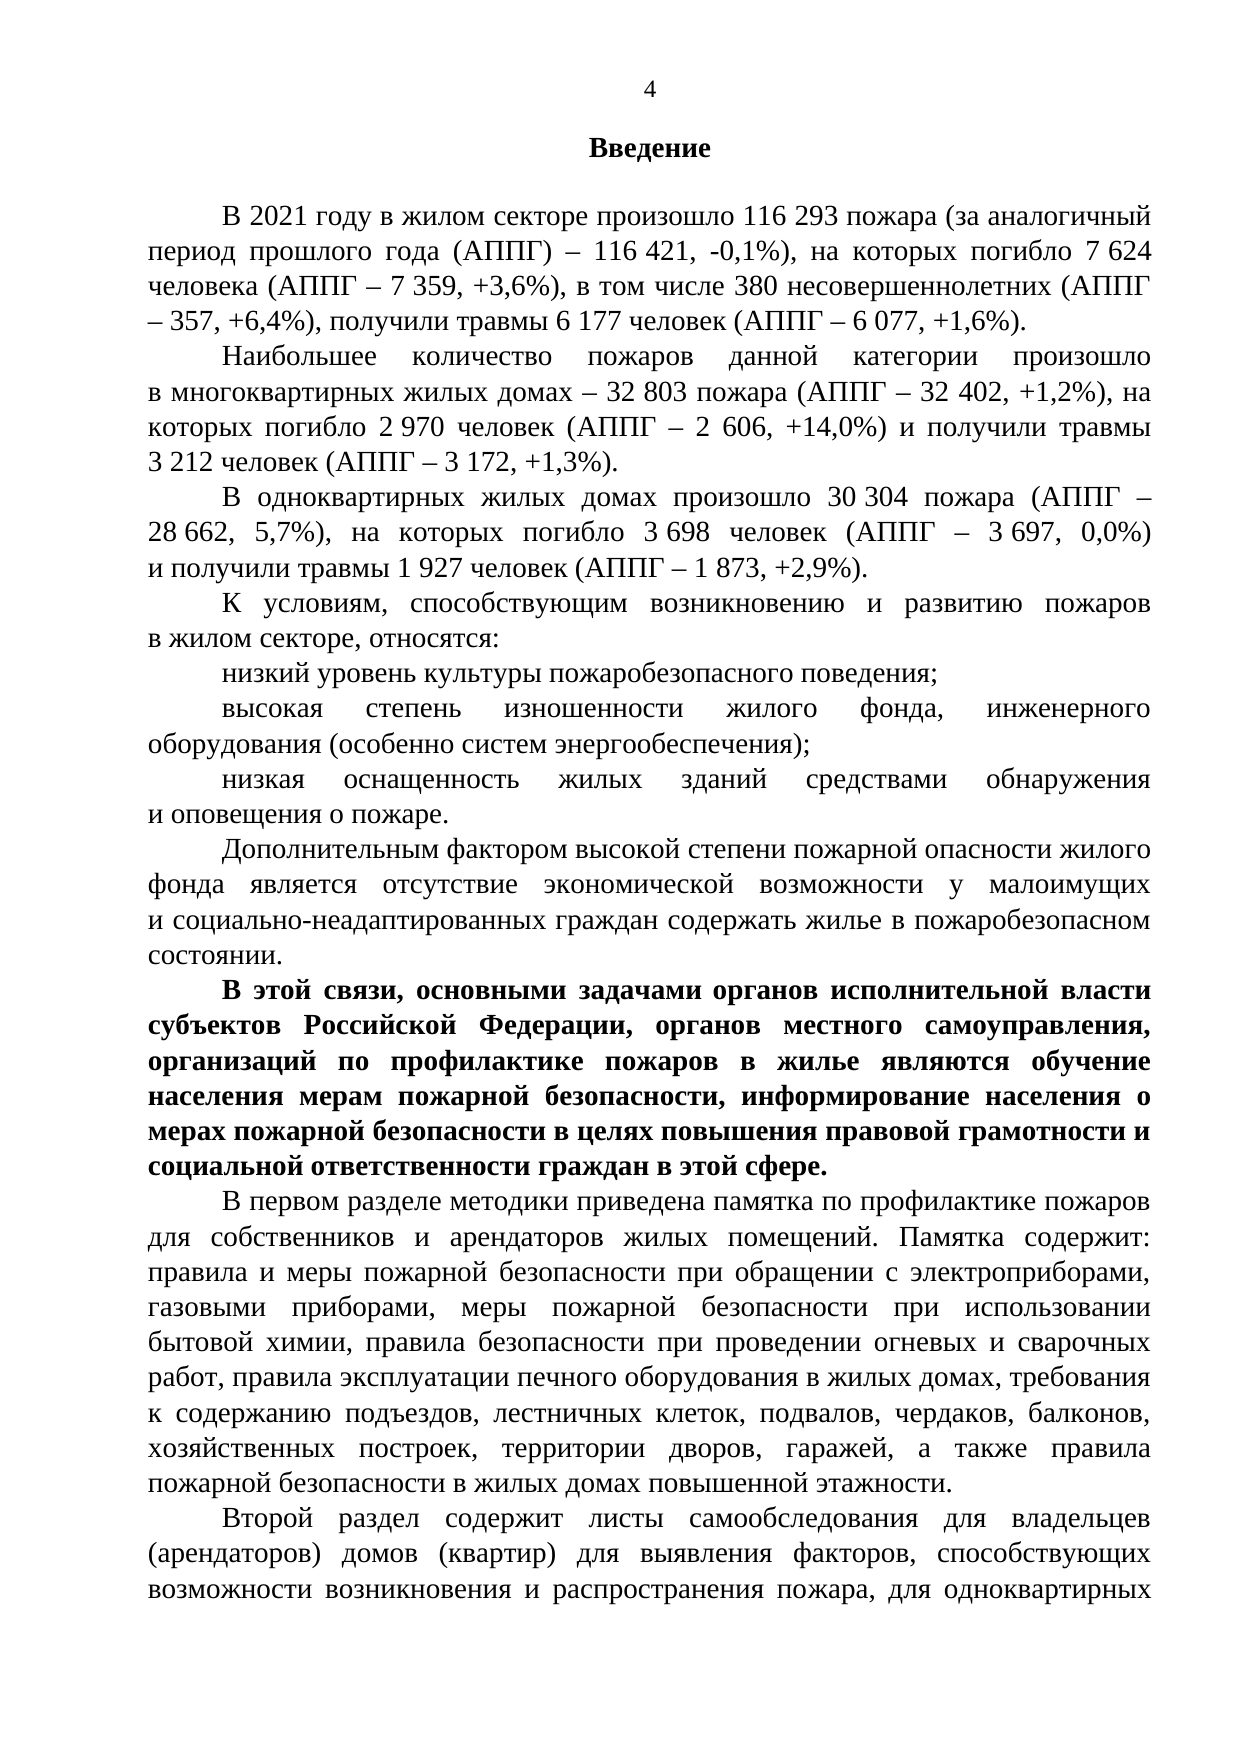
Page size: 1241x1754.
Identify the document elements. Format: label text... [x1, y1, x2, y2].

text В одноквартирных жилых домах произошло 30 304 пожара (АППГ – 28 662, 5,7%), на которых погибло 3 698 человек (АППГ – 3 697, 0,0%) и получили травмы 1 927 человек (АППГ – 1 873, +2,9%). [148, 479, 1152, 583]
text Дополнительным фактором высокой степени пожарной опасности жилого фонда является отсутствие экономической возможности у малоимущих и социально-неадаптированных граждан содержать жилье в пожаробезопасном состоянии. [148, 831, 1152, 971]
text низкий уровень культуры пожаробезопасного поведения; [148, 655, 1152, 689]
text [148, 1500, 1152, 1536]
text В 2021 году в жилом секторе произошло 116 293 пожара (за аналогичный период прошлого года (АППГ) – 116 421, -0,1%), на которых погибло 7 624 человека (АППГ – 7 359, +3,6%), в том числе 380 несовершеннолетних (АППГ – 357, +6,4%), получили травмы 6 177 человек (АППГ – 6 077, +1,6%). [148, 198, 1152, 337]
text В этой связи, основными задачами органов исполнительной власти субъектов Российской Федерации, органов местного самоуправления, организаций по профилактике пожаров в жилье являются обучение населения мерам пожарной безопасности, информирование населения о мерах пожарной безопасности в целях повышения правовой грамотности и социальной ответственности граждан в этой сфере. [148, 972, 1152, 1182]
text К условиям, способствующим возникновению и развитию пожаров в жилом секторе, относятся: [148, 585, 1152, 654]
text Наибольшее количество пожаров данной категории произошло в многоквартирных жилых домах – 32 803 пожара (АППГ – 32 402, +1,2%), на которых погибло 2 970 человек (АППГ – 2 606, +14,0%) и получили травмы 3 212 человек (АППГ – 3 172, +1,3%). [148, 338, 1152, 478]
text Введение [148, 131, 1152, 164]
text высокая степень изношенности жилого фонда, инженерного оборудования (особенно систем энергообеспечения); [148, 691, 1152, 759]
text низкая оснащенность жилых зданий средствами обнаружения и оповещения о пожаре. [148, 761, 1152, 830]
